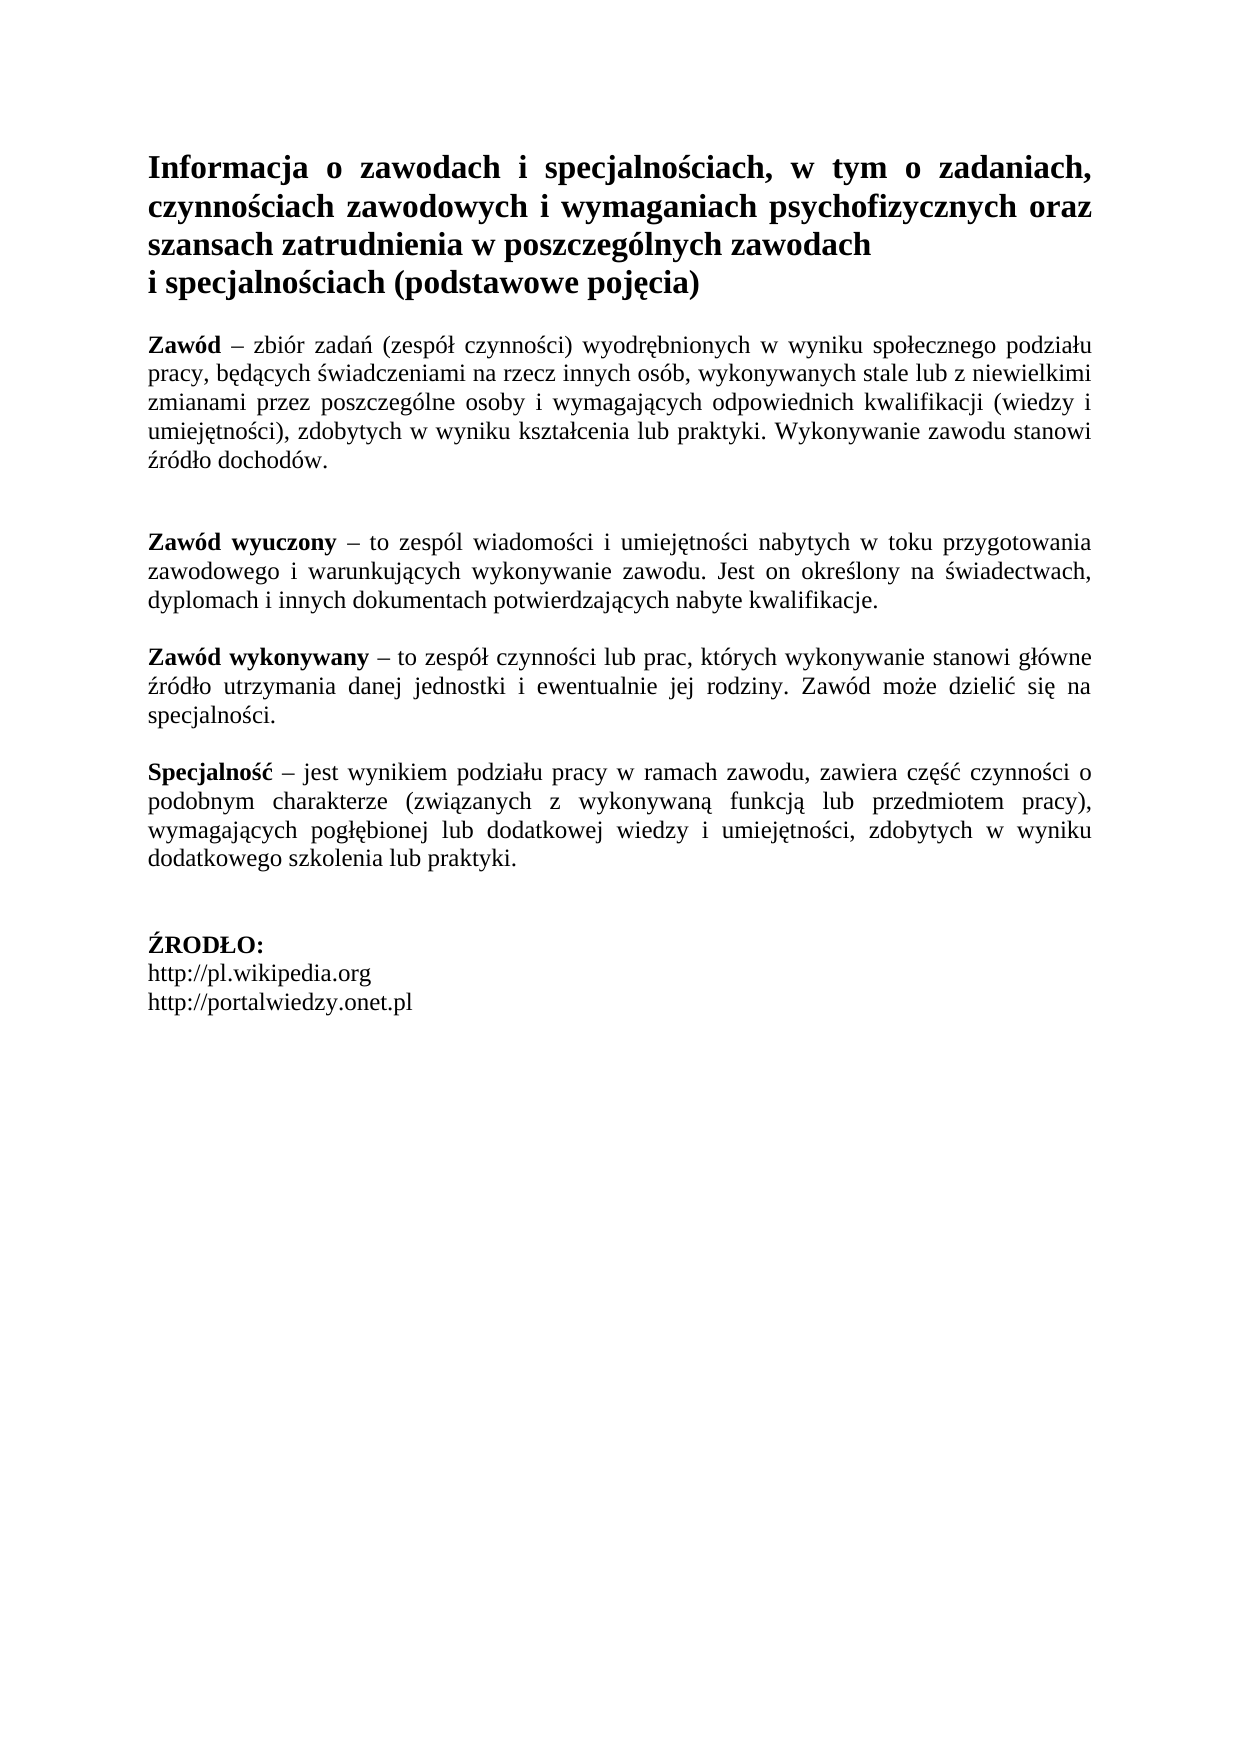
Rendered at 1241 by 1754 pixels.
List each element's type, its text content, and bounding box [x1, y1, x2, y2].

text http://pl.wikipedia.org [148, 958, 1093, 987]
text i specjalnościach (podstawowe pojęcia) [148, 263, 1093, 301]
text Informacja o zawodach i specjalnościach, w tym o zadaniach, czynnościach zawodowych i wymaganiach psychofizycznych oraz szansach zatrudnienia w poszczególnych zawodach [148, 148, 1093, 263]
text Zawód – zbiór zadań (zespół czynności) wyodrębnionych w wyniku społecznego podziału pracy, będących świadczeniami na rzecz innych osób, wykonywanych stale lub z niewielkimi zmianami przez poszczególne osoby i wymagających odpowiednich kwalifikacji (wiedzy i umiejętności), zdobytych w wyniku kształcenia lub praktyki. Wykonywanie zawodu stanowi źródło dochodów. [148, 330, 1093, 473]
text Zawód wykonywany – to zespół czynności lub prac, których wykonywanie stanowi główne źródło utrzymania danej jednostki i ewentualnie jej rodziny. Zawód może dzielić się na specjalności. [148, 642, 1093, 728]
text Zawód wyuczony – to zespól wiadomości i umiejętności nabytych w toku przygotowania zawodowego i warunkujących wykonywanie zawodu. Jest on określony na świadectwach, dyplomach i innych dokumentach potwierdzających nabyte kwalifikacje. [148, 527, 1093, 613]
text Specjalność – jest wynikiem podziału pracy w ramach zawodu, zawiera część czynności o podobnym charakterze (związanych z wykonywaną funkcją lub przedmiotem pracy), wymagających pogłębionej lub dodatkowej wiedzy i umiejętności, zdobytych w wyniku dodatkowego szkolenia lub praktyki. [148, 757, 1093, 872]
text ŹRODŁO: [148, 930, 1093, 958]
text http://portalwiedzy.onet.pl [148, 987, 1093, 1016]
